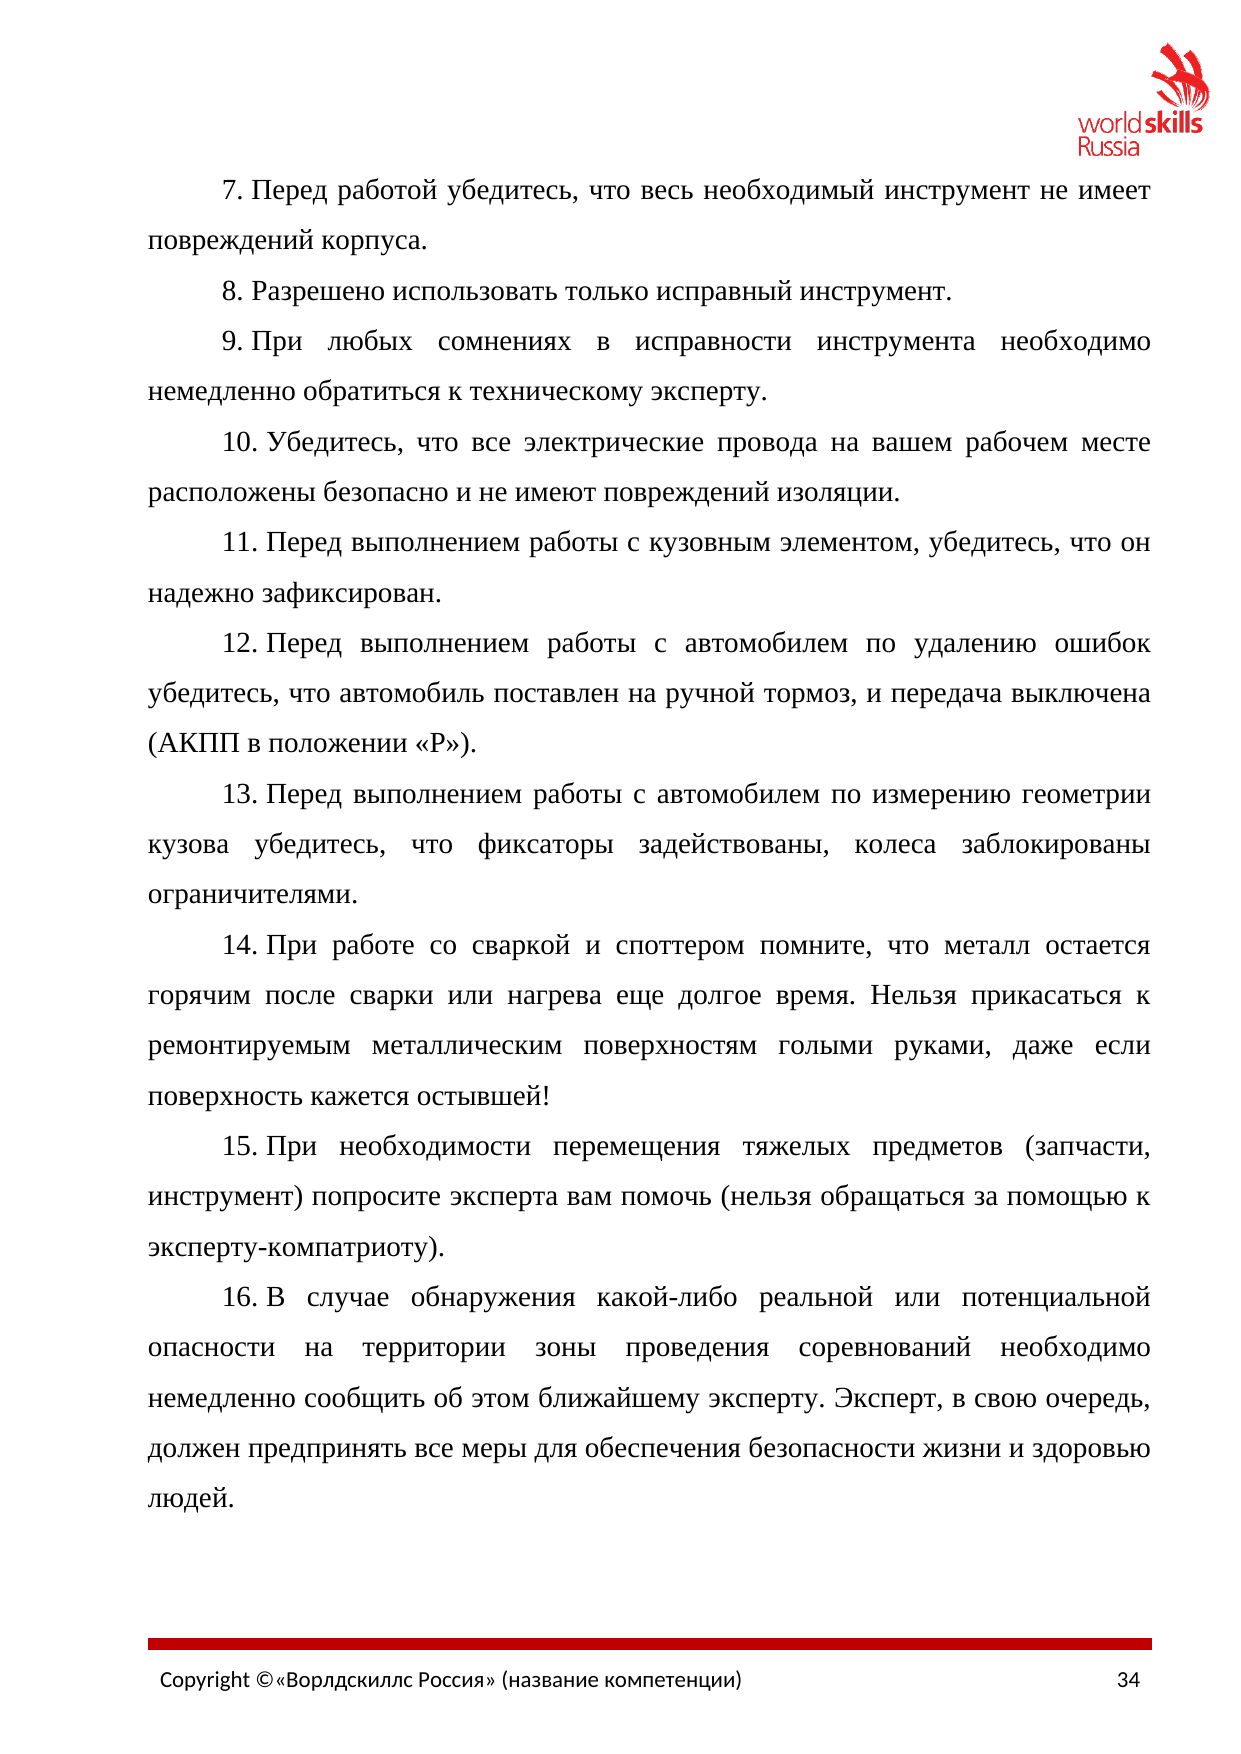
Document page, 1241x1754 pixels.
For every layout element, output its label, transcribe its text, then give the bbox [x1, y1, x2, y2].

list Разрешено использовать только исправный инструмент. [148, 273, 1152, 306]
list При любых сомнениях в исправности инструмента необходимо немедленно обратиться к техническому эксперту. [148, 323, 1152, 407]
picture [1078, 42, 1235, 156]
list Перед выполнением работы с кузовным элементом, убедитесь, что он надежно зафиксирован. [148, 524, 1152, 608]
list Перед работой убедитесь, что весь необходимый инструмент не имеет повреждений корпуса. [148, 118, 1152, 256]
list В случае обнаружения какой-либо реальной или потенциальной опасности на территории зоны проведения соревнований необходимо немедленно сообщить об этом ближайшему эксперту. Эксперт, в свою очередь, должен предпринять все меры для обеспечения безопасности жизни и здоровью людей. [148, 1279, 1152, 1514]
list Убедитесь, что все электрические провода на вашем рабочем месте расположены безопасно и не имеют повреждений изоляции. [148, 424, 1152, 508]
list Перед выполнением работы с автомобилем по измерению геометрии кузова убедитесь, что фиксаторы задействованы, колеса заблокированы ограничителями. [148, 776, 1152, 910]
list При необходимости перемещения тяжелых предметов (запчасти, инструмент) попросите эксперта вам помочь (нельзя обращаться за помощью к эксперту-компатриоту). [148, 1128, 1152, 1262]
list При работе со сваркой и споттером помните, что металл остается горячим после сварки или нагрева еще долгое время. Нельзя прикасаться к ремонтируемым металлическим поверхностям голыми руками, даже если поверхность кажется остывшей! [148, 927, 1152, 1111]
list Перед выполнением работы с автомобилем по удалению ошибок убедитесь, что автомобиль поставлен на ручной тормоз, и передача выключена (АКПП в положении «Р»). [148, 625, 1152, 759]
